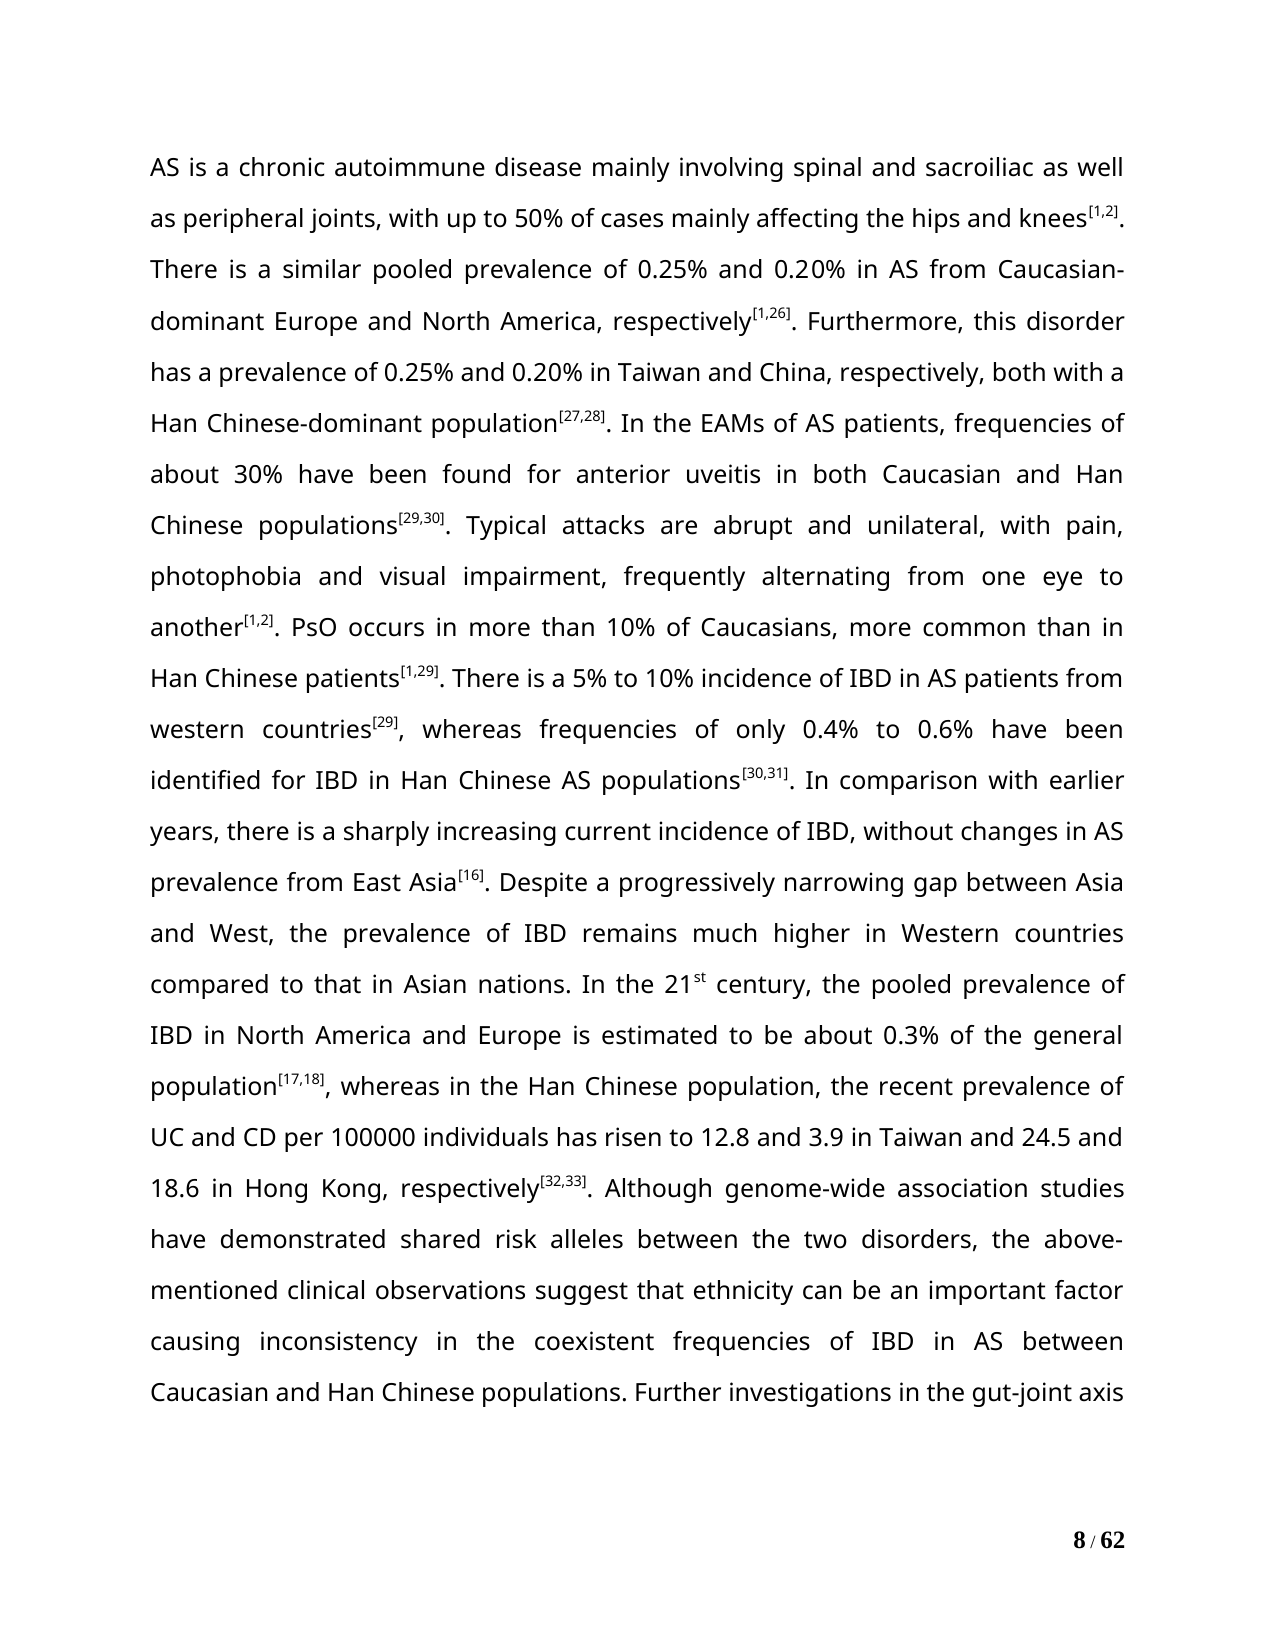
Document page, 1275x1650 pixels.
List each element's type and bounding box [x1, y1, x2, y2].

text [150, 150, 1125, 1409]
